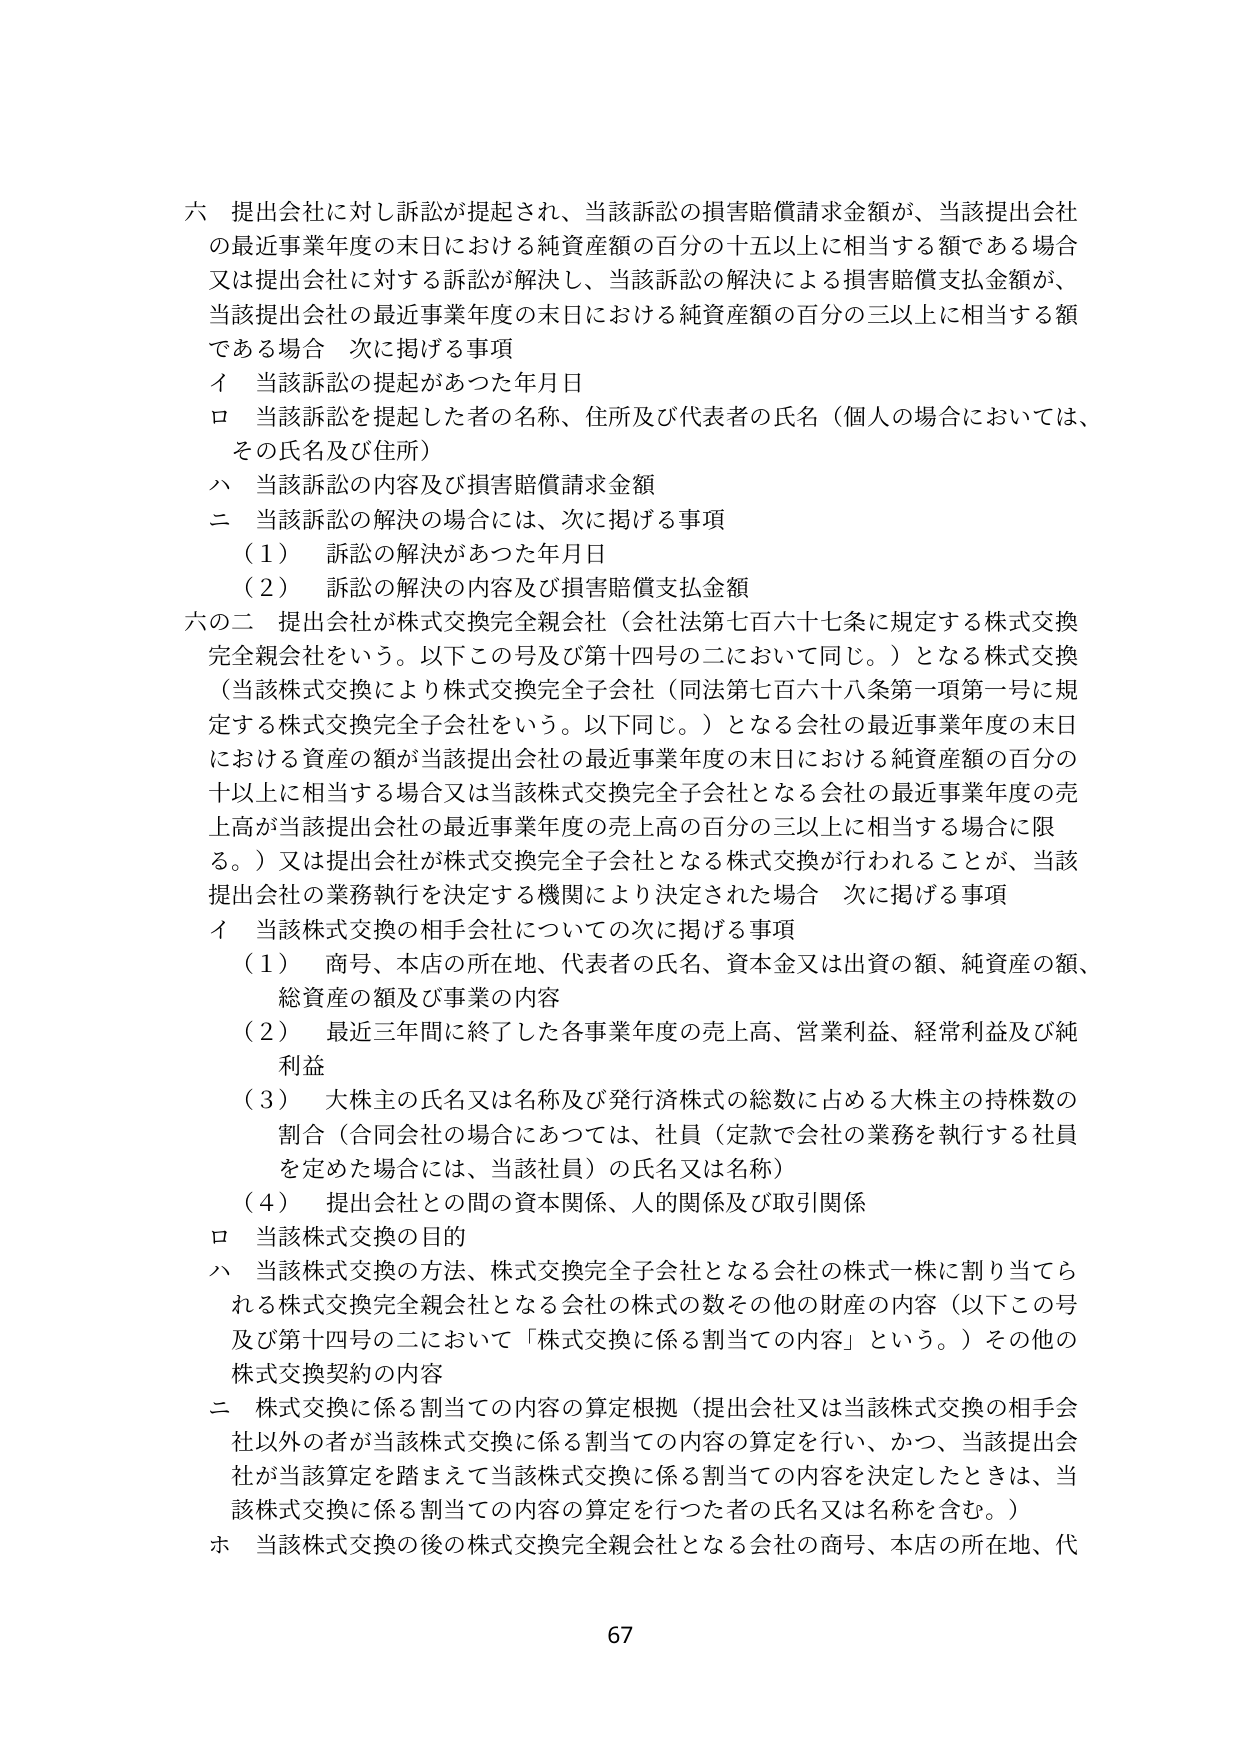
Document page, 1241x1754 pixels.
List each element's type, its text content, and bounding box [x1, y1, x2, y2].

text （３） 大株主の氏名又は名称及び発行済株式の総数に占める大株主の持株数の割合（合同会社の場合にあつては、社員（定款で会社の業務を執行する社員を定めた場合には、当該社員）の氏名又は名称） [230, 1082, 1079, 1184]
text 六の二 提出会社が株式交換完全親会社（会社法第七百六十七条に規定する株式交換完全親会社をいう。以下この号及び第十四号の二において同じ。）となる株式交換（当該株式交換により株式交換完全子会社（同法第七百六十八条第一項第一号に規定する株式交換完全子会社をいう。以下同じ。）となる会社の最近事業年度の末日における資産の額が当該提出会社の最近事業年度の末日における純資産額の百分の十以上に相当する場合又は当該株式交換完全子会社となる会社の最近事業年度の売上高が当該提出会社の最近事業年度の売上高の百分の三以上に相当する場合に限る。）又は提出会社が株式交換完全子会社となる株式交換が行われることが、当該提出会社の業務執行を決定する機関により決定された場合 次に掲げる事項 [184, 604, 1079, 911]
text 六 提出会社に対し訴訟が提起され、当該訴訟の損害賠償請求金額が、当該提出会社の最近事業年度の末日における純資産額の百分の十五以上に相当する額である場合又は提出会社に対する訴訟が解決し、当該訴訟の解決による損害賠償支払金額が、当該提出会社の最近事業年度の末日における純資産額の百分の三以上に相当する額である場合 次に掲げる事項 [184, 194, 1079, 364]
text イ 当該株式交換の相手会社についての次に掲げる事項 [207, 911, 1079, 945]
text ニ 株式交換に係る割当ての内容の算定根拠（提出会社又は当該株式交換の相手会社以外の者が当該株式交換に係る割当ての内容の算定を行い、かつ、当該提出会社が当該算定を踏まえて当該株式交換に係る割当ての内容を決定したときは、当該株式交換に係る割当ての内容の算定を行つた者の氏名又は名称を含む。） [207, 1389, 1079, 1526]
text （２） 訴訟の解決の内容及び損害賠償支払金額 [230, 569, 1079, 604]
text （１） 商号、本店の所在地、代表者の氏名、資本金又は出資の額、純資産の額、総資産の額及び事業の内容 [230, 945, 1079, 1014]
text ハ 当該訴訟の内容及び損害賠償請求金額 [207, 467, 1079, 501]
text （１） 訴訟の解決があつた年月日 [230, 535, 1079, 569]
text ロ 当該訴訟を提起した者の名称、住所及び代表者の氏名（個人の場合においては、その氏名及び住所） [207, 399, 1079, 467]
text （２） 最近三年間に終了した各事業年度の売上高、営業利益、経常利益及び純利益 [230, 1014, 1079, 1082]
text ロ 当該株式交換の目的 [207, 1219, 1079, 1253]
text （４） 提出会社との間の資本関係、人的関係及び取引関係 [230, 1184, 1079, 1219]
text イ 当該訴訟の提起があつた年月日 [207, 364, 1079, 399]
text ニ 当該訴訟の解決の場合には、次に掲げる事項 [207, 501, 1079, 535]
text ハ 当該株式交換の方法、株式交換完全子会社となる会社の株式一株に割り当てられる株式交換完全親会社となる会社の株式の数その他の財産の内容（以下この号及び第十四号の二において「株式交換に係る割当ての内容」という。）その他の株式交換契約の内容 [207, 1253, 1079, 1389]
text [207, 1526, 1079, 1560]
